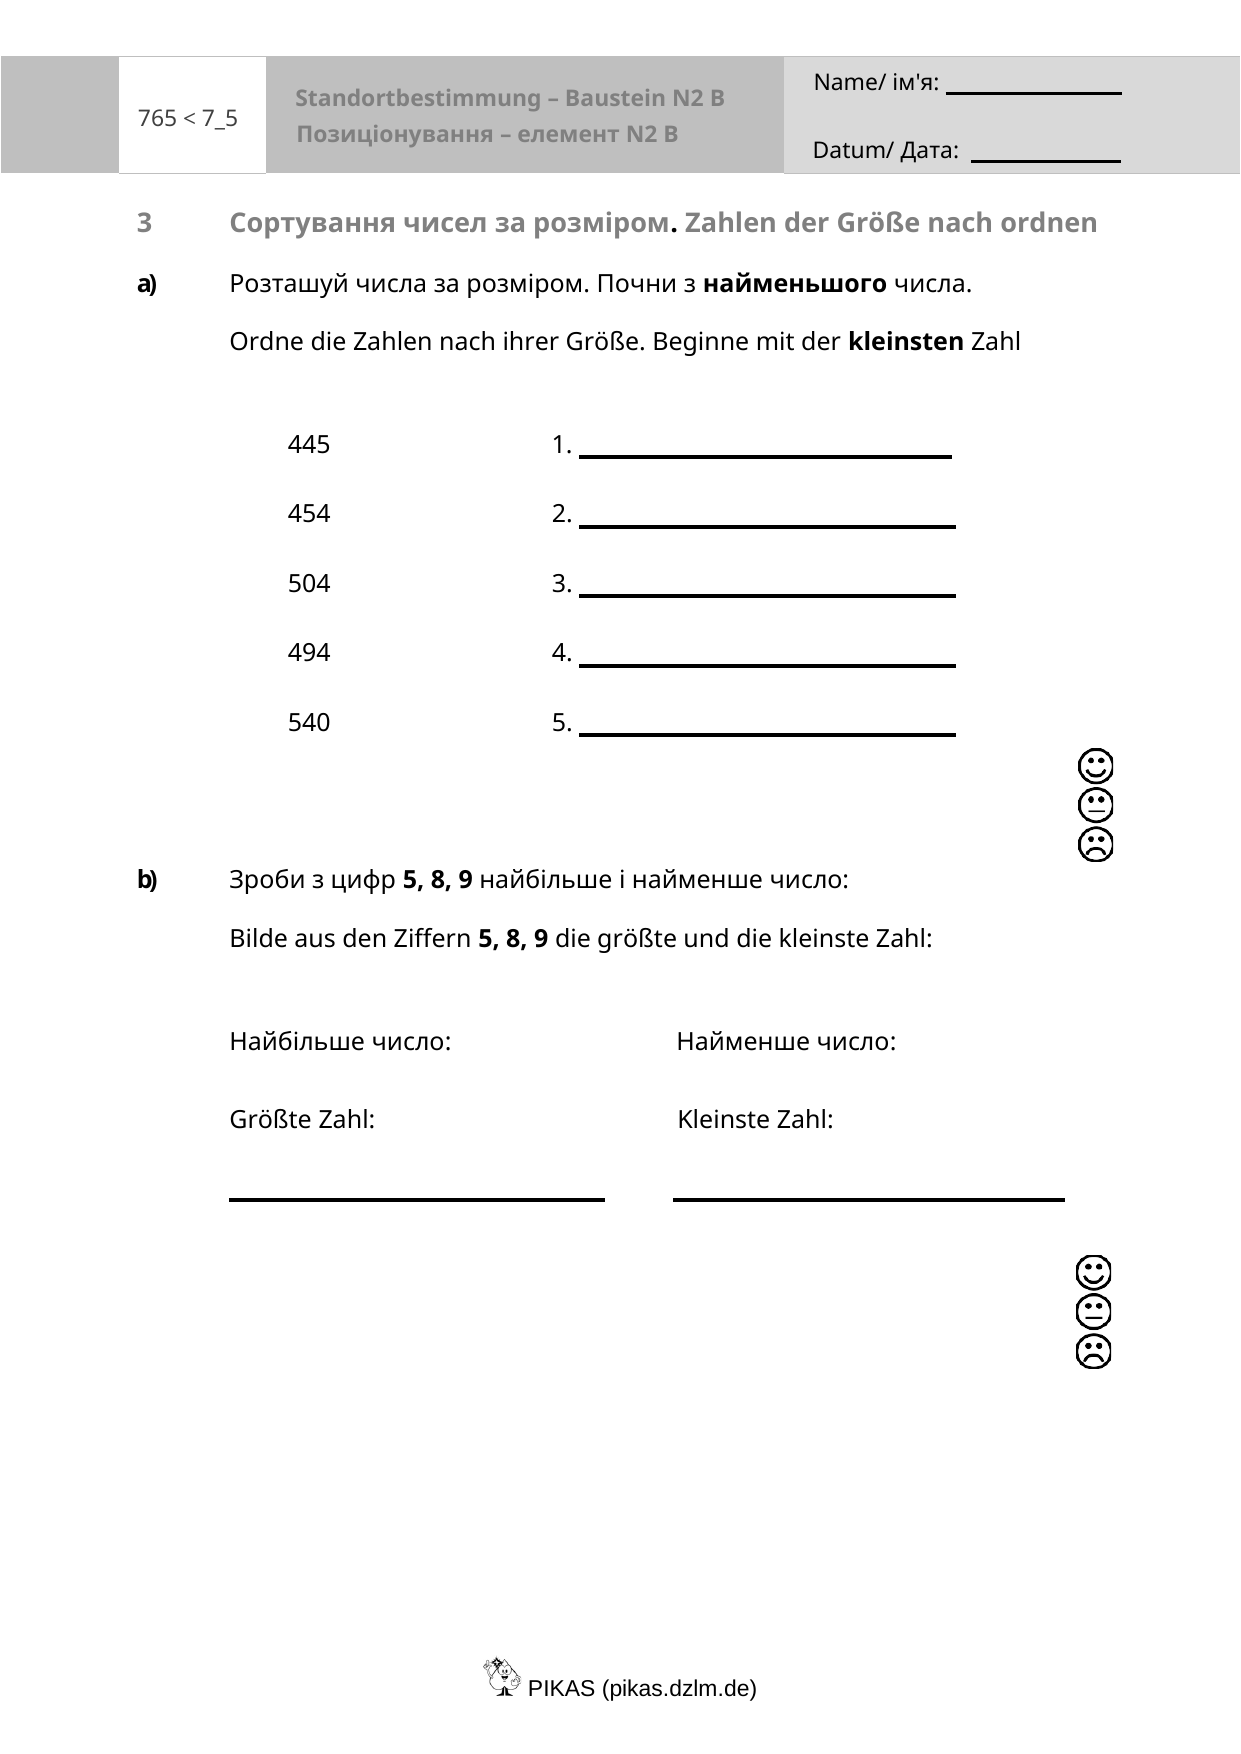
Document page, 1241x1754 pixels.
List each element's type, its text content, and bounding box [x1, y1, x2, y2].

table_cell 504 [283, 548, 442, 618]
table_header 1. [443, 426, 961, 479]
list Ordne die Zahlen nach ihrer Größe. Beginne mit der kleinsten Zahl [229, 324, 1240, 358]
table_header [1, 56, 119, 173]
subtitle Сортування чисел за розміром. Zahlen der Größe nach ordnen [137, 204, 1240, 241]
picture [1078, 748, 1114, 862]
table_cell 3. [443, 548, 961, 618]
table_cell 4. [443, 618, 961, 687]
list Зроби з цифр 5, 8, 9 найбільше і найменше число: [137, 862, 971, 896]
picture [483, 1655, 522, 1696]
table_cell 540 [283, 688, 442, 740]
table_cell 5. [443, 688, 961, 740]
picture [1076, 1255, 1112, 1369]
list Розташуй числа за розміром. Почни з найменьшого числа. [137, 265, 1240, 299]
table_cell 2. [443, 479, 961, 548]
table_cell 494 [283, 618, 442, 687]
list Größte Zahl: Kleinste Zahl: [229, 1102, 971, 1136]
list Найбільше число: Найменше число: [229, 1024, 971, 1058]
list Bilde aus den Ziffern 5, 8, 9 die größte und die kleinste Zahl: [229, 921, 971, 955]
table_header 445 [283, 426, 442, 479]
table_header Standortbestimmung – Baustein N2 B Позиціонування – елемент N2 B [266, 56, 784, 173]
table_header Name/ ім'я: Datum/ Дата: [784, 57, 1240, 173]
table_header 765 < 7_5 [119, 57, 266, 173]
table_cell 454 [283, 479, 442, 548]
